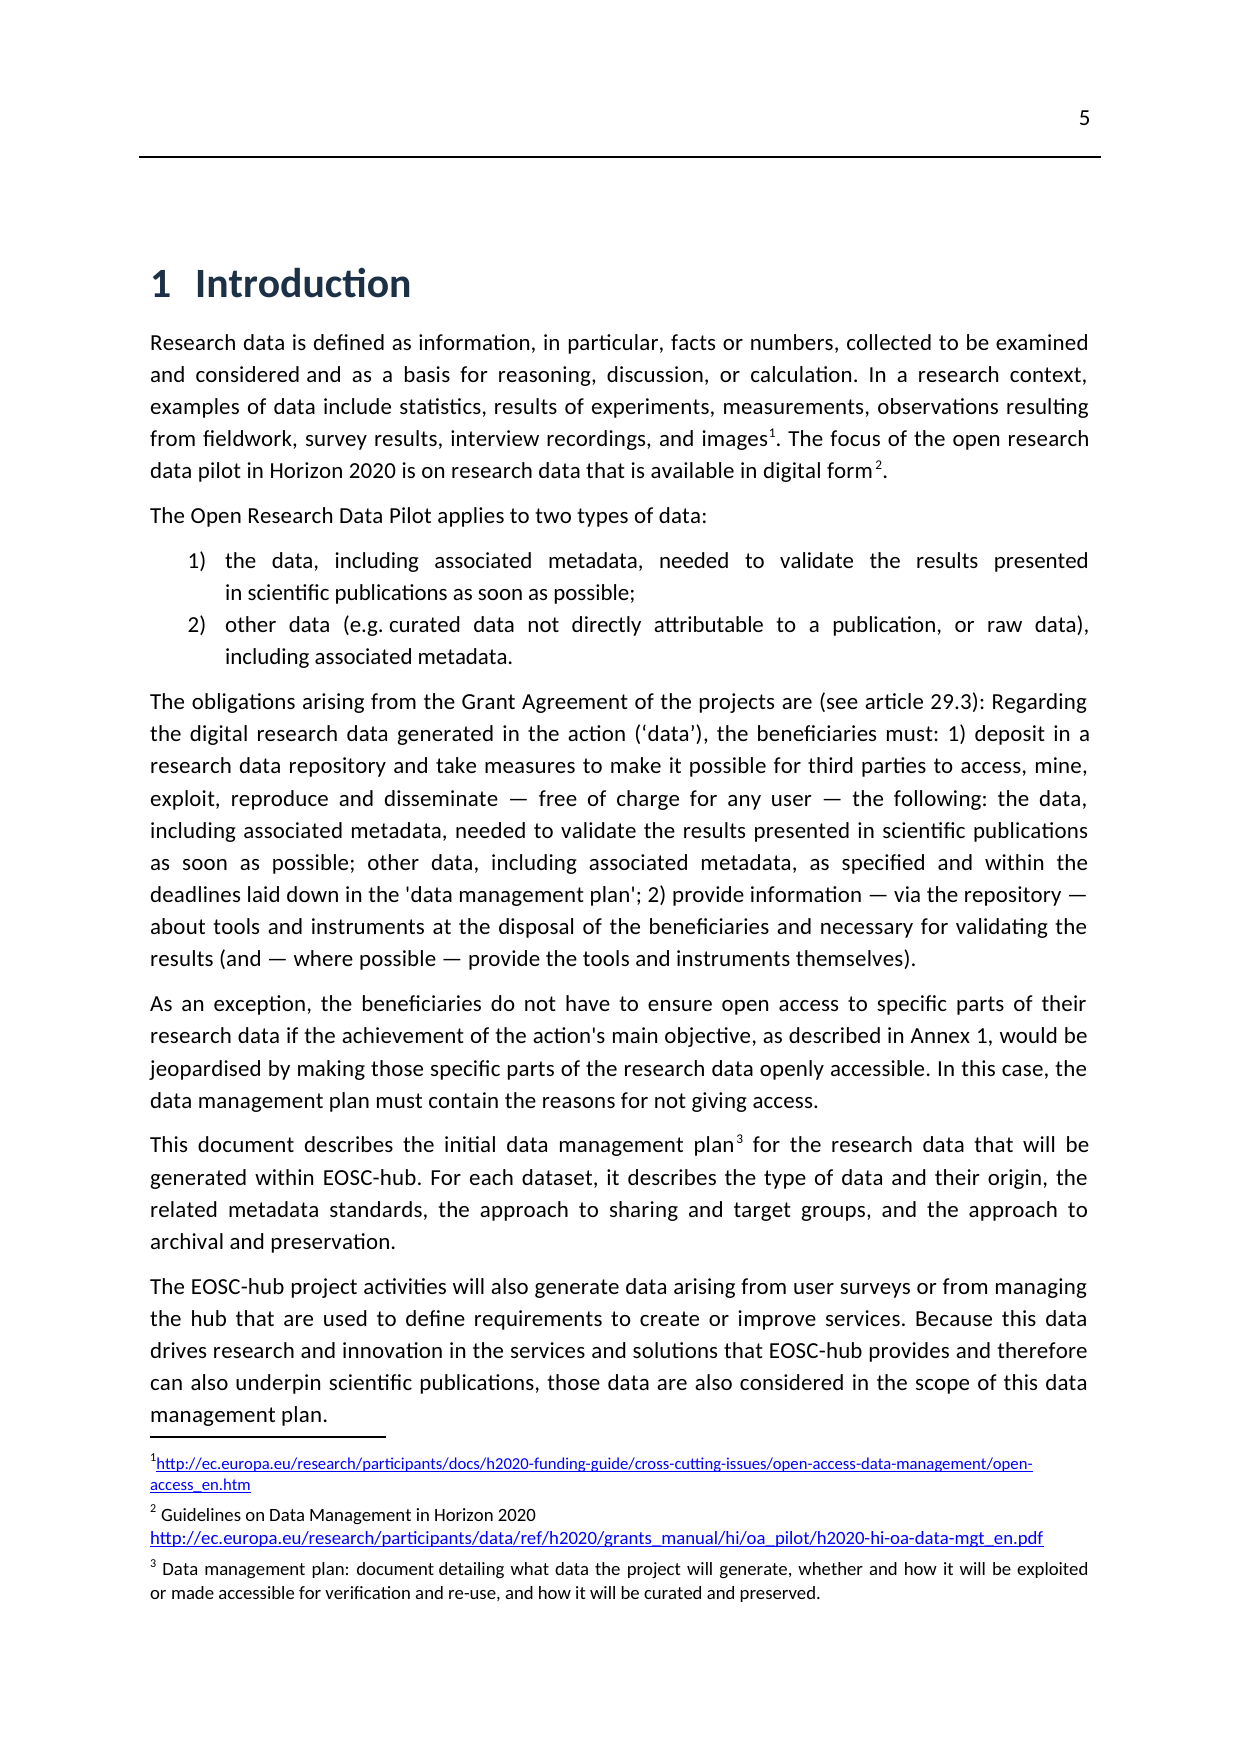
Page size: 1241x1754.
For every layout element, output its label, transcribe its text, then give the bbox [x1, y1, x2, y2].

list other data (e.g. curated data not directly attributable to a publication, or raw data), including associated metadata. [187, 610, 1090, 670]
text Research data is defined as information, in particular, facts or numbers, collected to be examined and considered and as a basis for reasoning, discussion, or calculation. In a research context, examples of data include statistics, results of experiments, measurements, observations resulting from fieldwork, survey results, interview recordings, and images. The focus of the open research data pilot in Horizon 2020 is on research data that is available in digital form. [150, 328, 1090, 484]
subtitle Introduction [150, 257, 1090, 308]
text The obligations arising from the Grant Agreement of the projects are (see article 29.3): Regarding the digital research data generated in the action (‘data’), the beneficiaries must: 1) deposit in a research data repository and take measures to make it possible for third parties to access, mine, exploit, reproduce and disseminate — free of charge for any user — the following: the data, including associated metadata, needed to validate the results presented in scientific publications as soon as possible; other data, including associated metadata, as specified and within the deadlines laid down in the 'data management plan'; 2) provide information — via the repository — about tools and instruments at the disposal of the beneficiaries and necessary for validating the results (and — where possible — provide the tools and instruments themselves). [150, 687, 1090, 973]
text The Open Research Data Pilot applies to two types of data: [150, 501, 1090, 529]
text The EOSC-hub project activities will also generate data arising from user surveys or from managing the hub that are used to define requirements to create or improve services. Because this data drives research and innovation in the services and solutions that EOSC-hub provides and therefore can also underpin scientific publications, those data are also considered in the scope of this data management plan. [150, 1272, 1090, 1428]
text As an exception, the beneficiaries do not have to ensure open access to specific parts of their research data if the achievement of the action's main objective, as described in Annex 1, would be jeopardised by making those specific parts of the research data openly accessible. In this case, the data management plan must contain the reasons for not giving access. [150, 989, 1090, 1114]
list the data, including associated metadata, needed to validate the results presented in scientific publications as soon as possible; [187, 546, 1090, 606]
text This document describes the initial data management plan for the research data that will be generated within EOSC-hub. For each dataset, it describes the type of data and their origin, the related metadata standards, the approach to sharing and target groups, and the approach to archival and preservation. [150, 1131, 1090, 1255]
